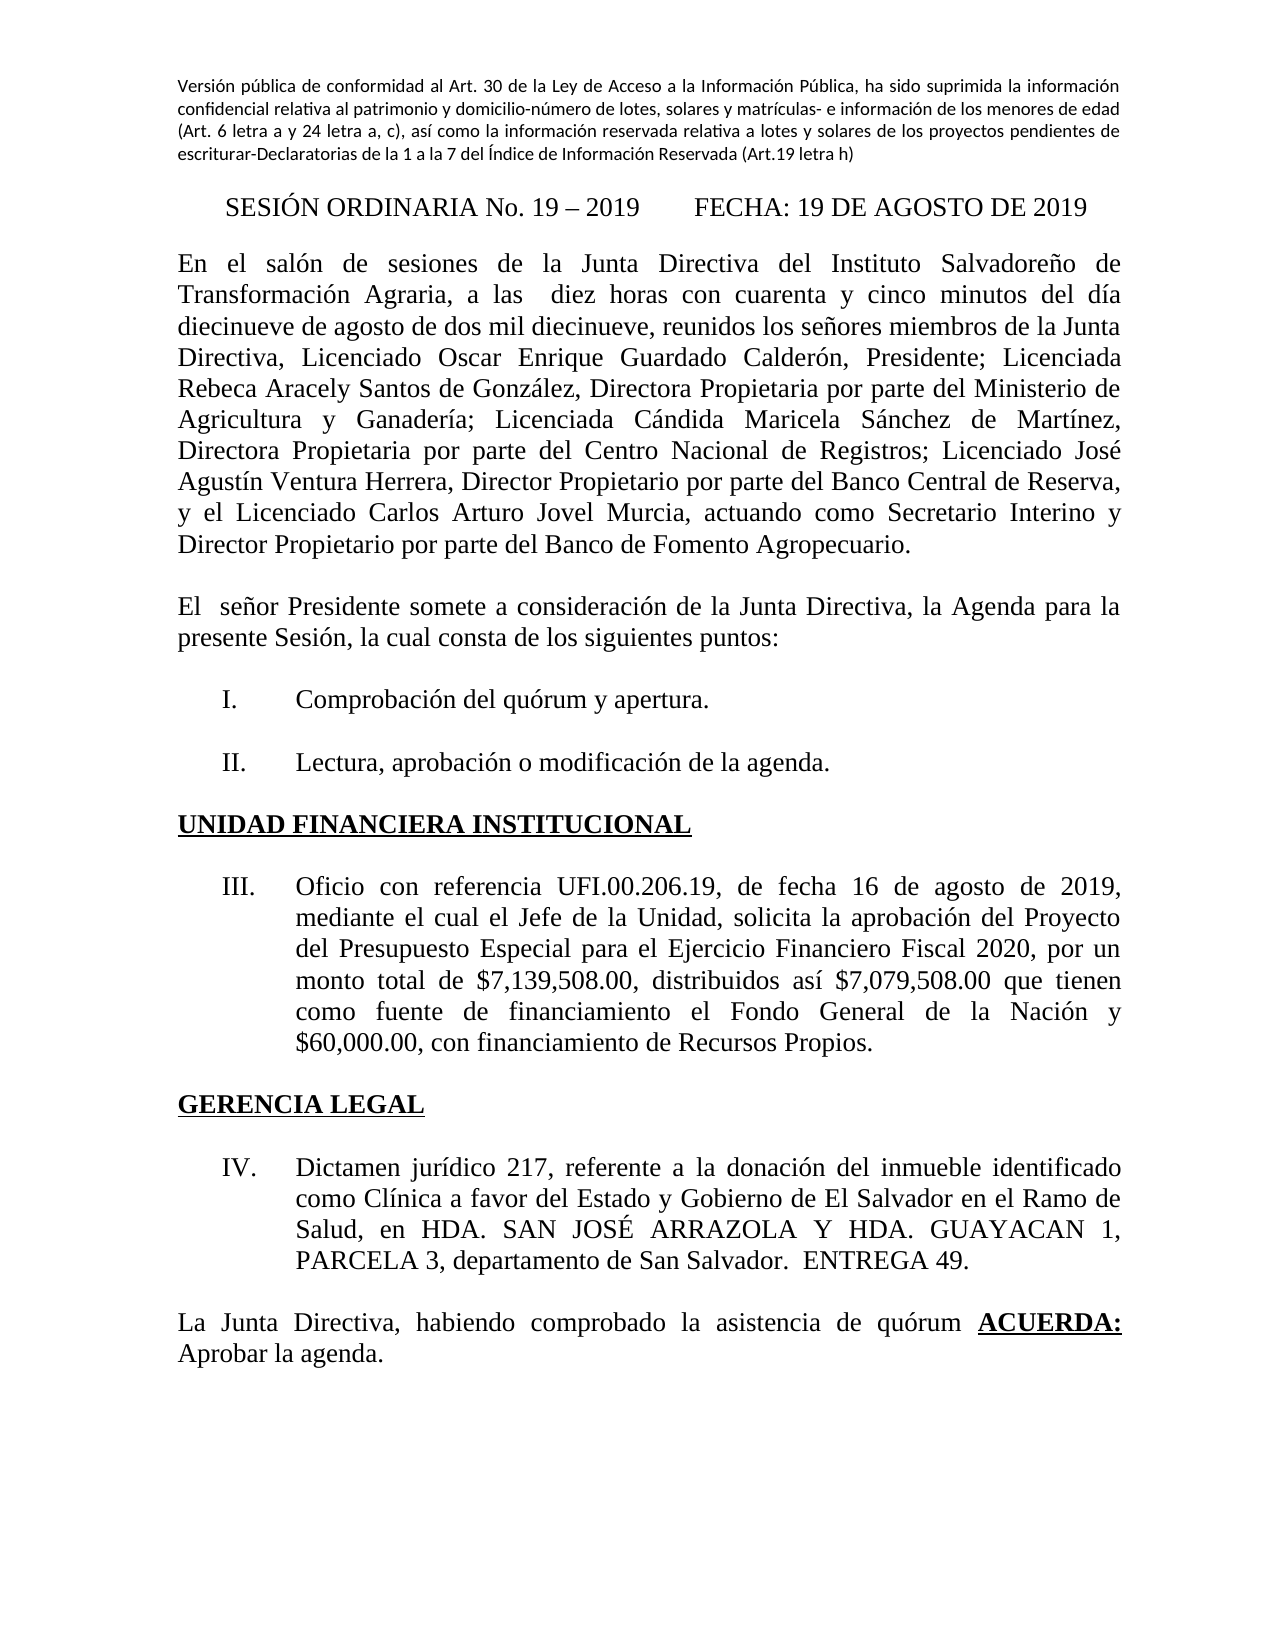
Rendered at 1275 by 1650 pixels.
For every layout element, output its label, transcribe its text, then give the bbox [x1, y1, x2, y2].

text GERENCIA LEGAL [177, 1088, 1122, 1119]
text El señor Presidente somete a consideración de la Junta Directiva, la Agenda para la presente Sesión, la cual consta de los siguientes puntos: [177, 590, 1122, 652]
text En el salón de sesiones de la Junta Directiva del Instituto Salvadoreño de Transformación Agraria, a las diez horas con cuarenta y cinco minutos del día diecinueve de agosto de dos mil diecinueve, reunidos los señores miembros de la Junta Directiva, Licenciado Oscar Enrique Guardado Calderón, Presidente; Licenciada Rebeca Aracely Santos de González, Directora Propietaria por parte del Ministerio de Agricultura y Ganadería; Licenciada Cándida Maricela Sánchez de Martínez, Directora Propietaria por parte del Centro Nacional de Registros; Licenciado José Agustín Ventura Herrera, Director Propietario por parte del Banco Central de Reserva, y el Licenciado Carlos Arturo Jovel Murcia, actuando como Secretario Interino y Director Propietario por parte del Banco de Fomento Agropecuario. [177, 247, 1122, 559]
list Lectura, aprobación o modificación de la agenda. [222, 746, 1122, 777]
text SESIÓN ORDINARIA No. 19 – 2019 FECHA: 19 DE AGOSTO DE 2019 [177, 191, 1122, 222]
text III. Oficio con referencia UFI.00.206.19, de fecha 16 de agosto de 2019, mediante el cual el Jefe de la Unidad, solicita la aprobación del Proyecto del Presupuesto Especial para el Ejercicio Financiero Fiscal 2020, por un monto total de $7,139,508.00, distribuidos así $7,079,508.00 que tienen como fuente de financiamiento el Fondo General de la Nación y $60,000.00, con financiamiento de Recursos Propios. [222, 870, 1122, 1057]
list Comprobación del quórum y apertura. [222, 683, 1122, 714]
text IV. Dictamen jurídico 217, referente a la donación del inmueble identificado como Clínica a favor del Estado y Gobierno de El Salvador en el Ramo de Salud, en HDA. SAN JOSÉ ARRAZOLA Y HDA. GUAYACAN 1, PARCELA 3, departamento de San Salvador. ENTREGA 49. [222, 1151, 1122, 1275]
text UNIDAD FINANCIERA INSTITUCIONAL [177, 808, 1122, 839]
text La Junta Directiva, habiendo comprobado la asistencia de quórum ACUERDA: Aprobar la agenda. [177, 1306, 1122, 1369]
